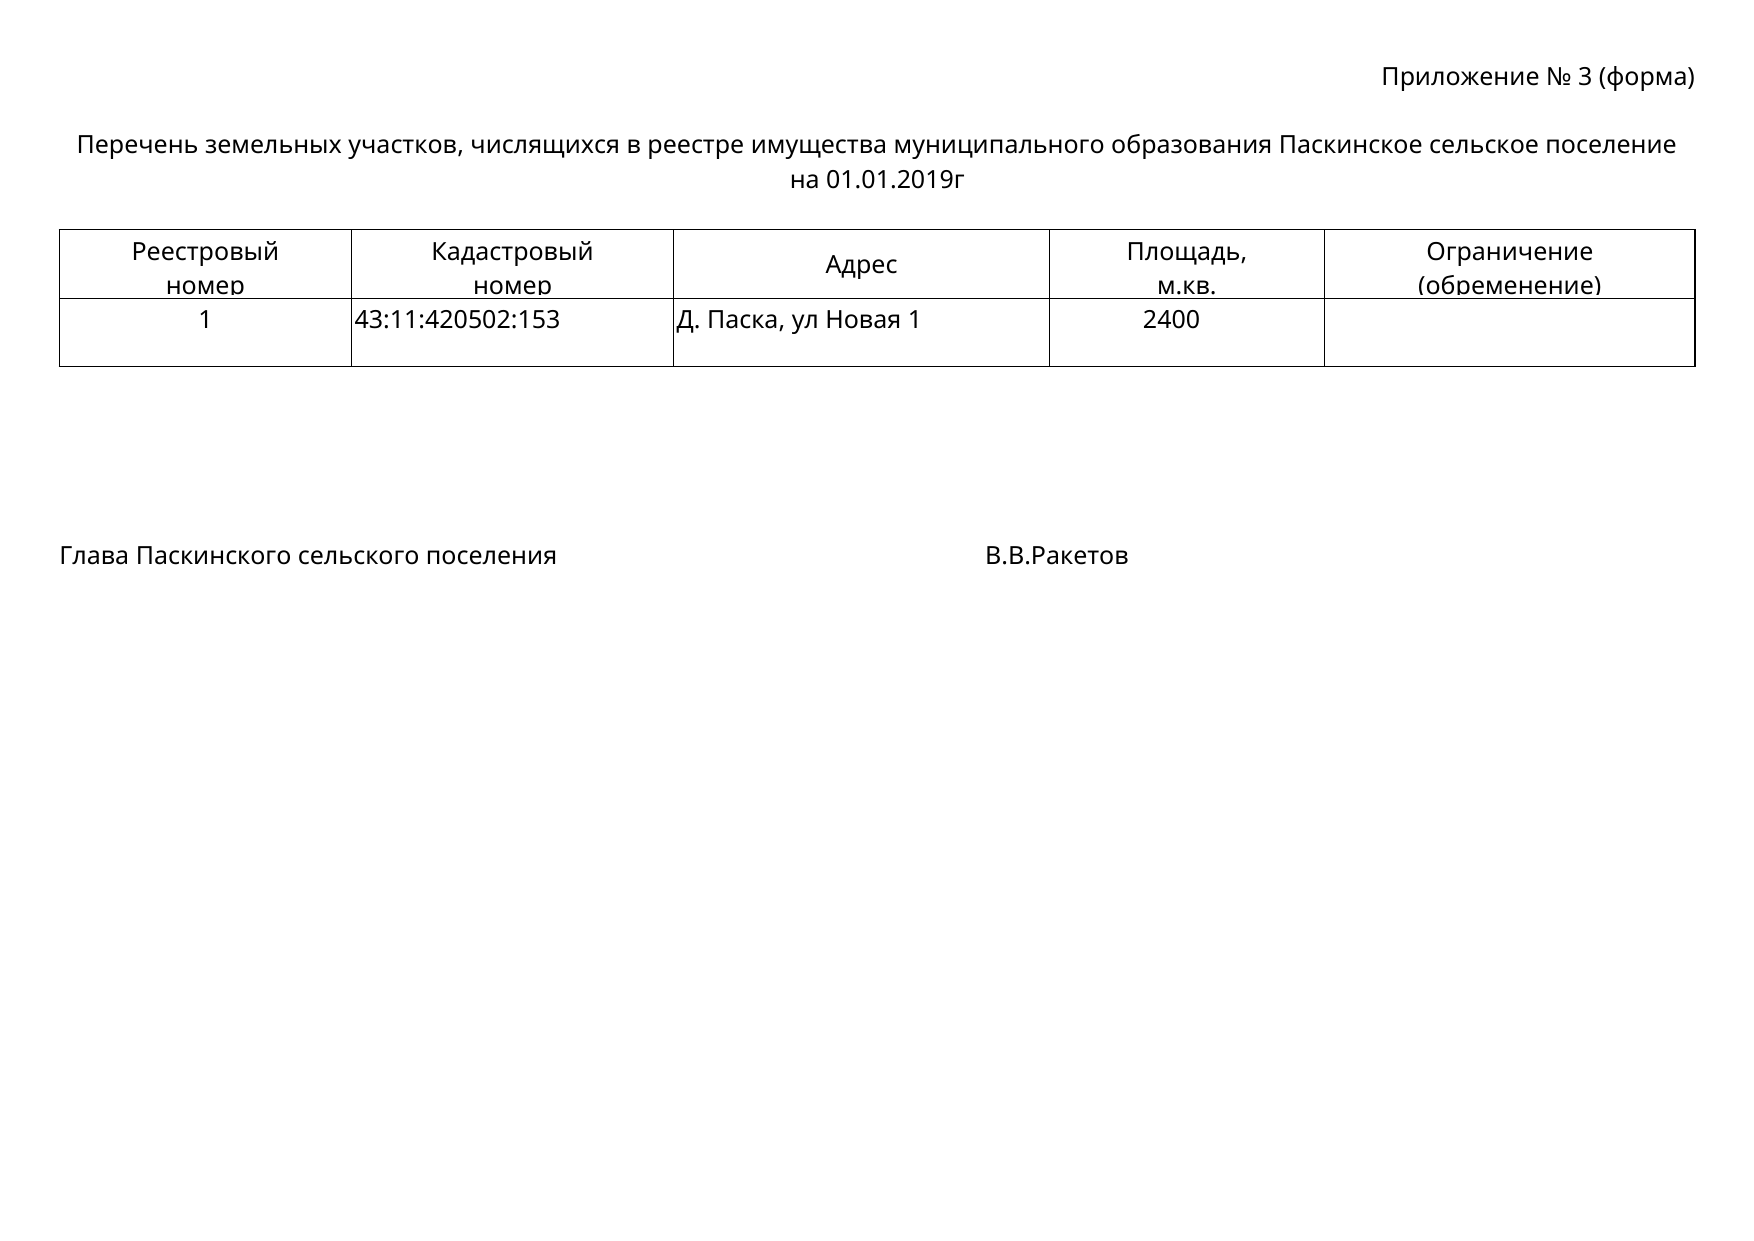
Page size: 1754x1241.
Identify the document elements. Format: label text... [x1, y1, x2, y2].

table_cell 1 [60, 299, 351, 366]
table_cell 2400 [1050, 299, 1324, 366]
text Глава Паскинского сельского поселения В.В.Ракетов [59, 537, 1695, 571]
table_header Реестровый номер [60, 230, 351, 298]
text Приложение № 3 (форма) [59, 59, 1695, 93]
table_cell Д. Паска, ул Новая 1 [674, 299, 1049, 366]
table_header Адрес [674, 230, 1049, 298]
table_header Ограничение (обременение) [1325, 230, 1694, 298]
table_cell 43:11:420502:153 [352, 299, 673, 366]
table_cell [1325, 299, 1694, 366]
text Перечень земельных участков, числящихся в реестре имущества муниципального образования Паскинское сельское поселение на 01.01.2019г [59, 127, 1695, 195]
table_header Площадь, м.кв. [1050, 230, 1324, 298]
table_header Кадастровый номер [352, 230, 673, 298]
